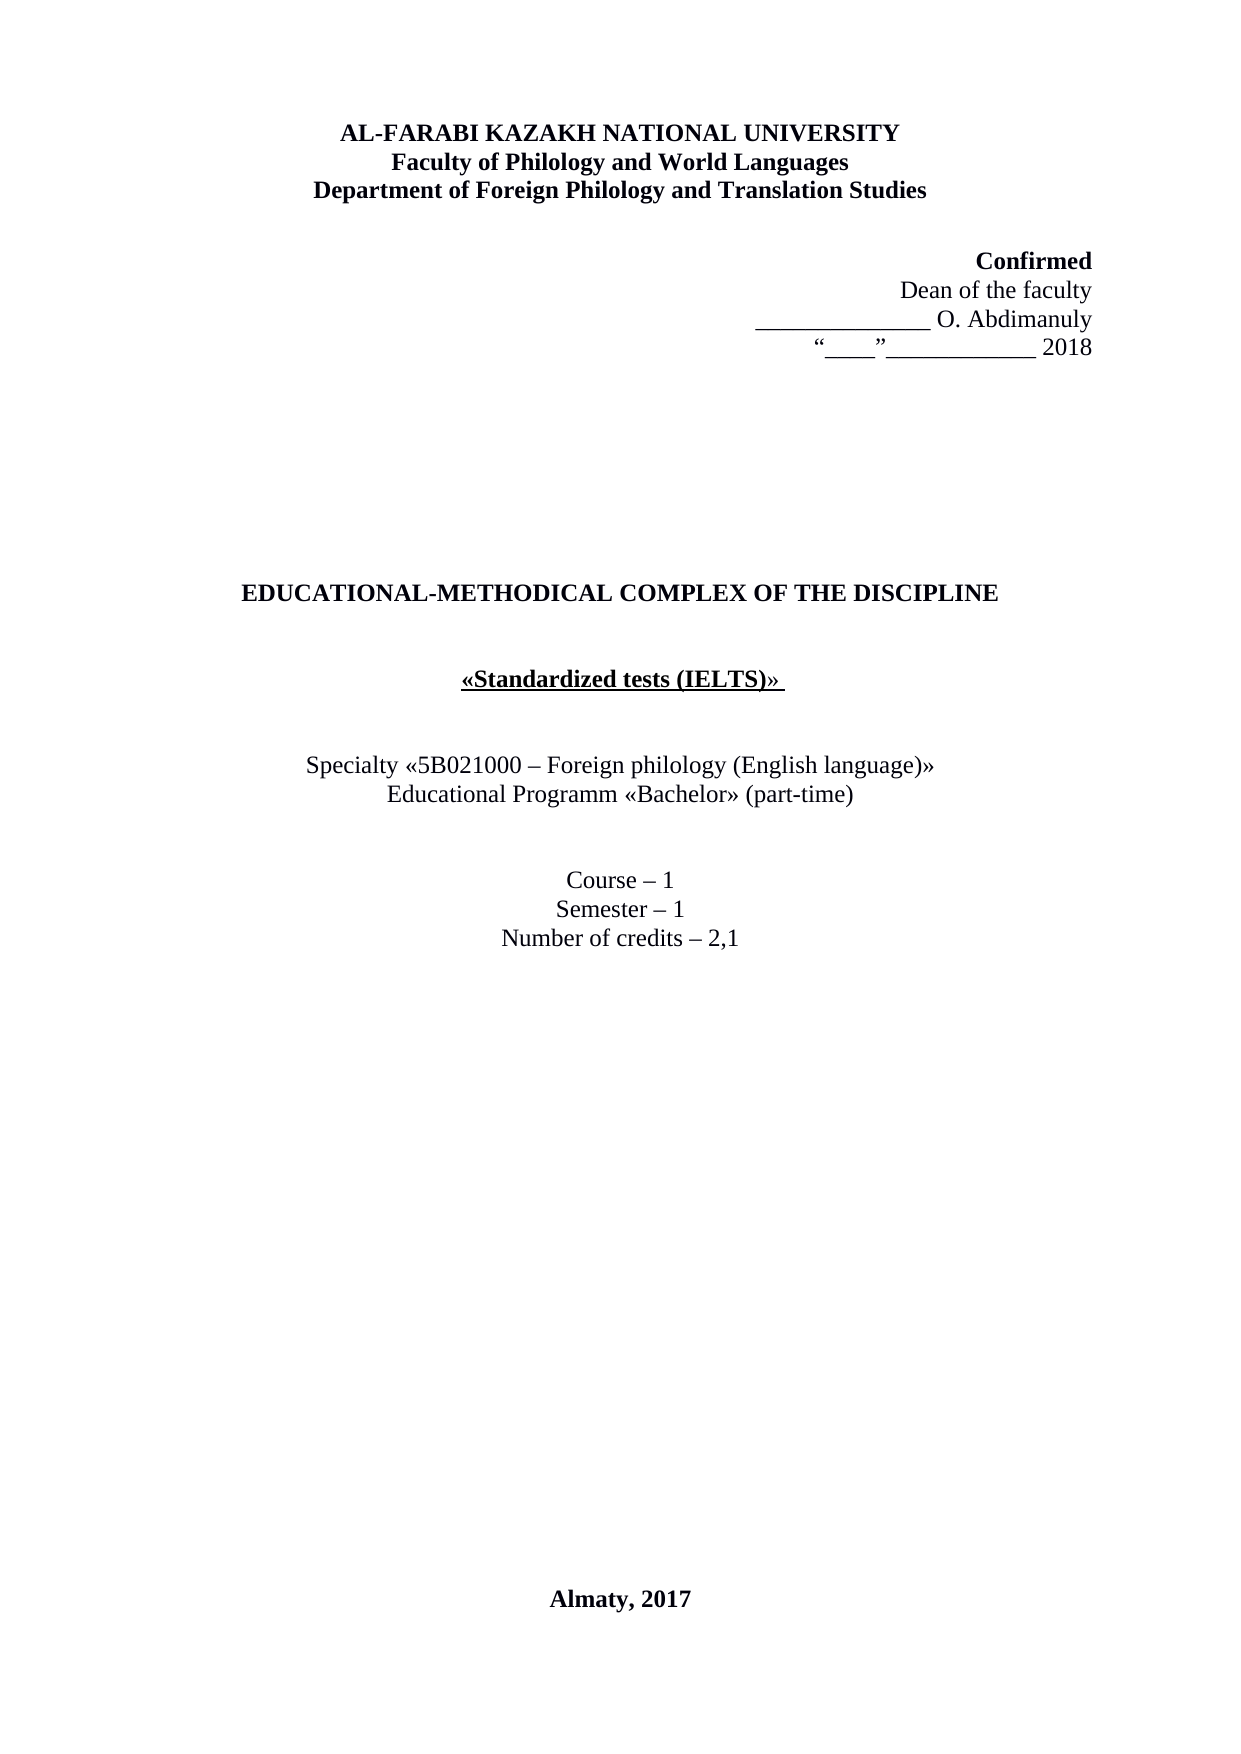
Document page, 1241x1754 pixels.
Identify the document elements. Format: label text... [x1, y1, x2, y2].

text Faculty of Philology and World Languages [118, 147, 1122, 176]
text AL-FARABI KAZAKH NATIONAL UNIVERSITY [118, 118, 1122, 147]
text Number of credits – 2,1 [118, 923, 1122, 952]
text Course – 1 [118, 866, 1122, 894]
text Semester – 1 [118, 894, 1122, 923]
text «Standardized tests (IELTS)» [118, 664, 1122, 693]
text Educational Programm «Bachelor» (part-time) [118, 779, 1122, 808]
text Department of Foreign Philology and Translation Studies [118, 176, 1122, 204]
text Almaty, 2017 [118, 1584, 1122, 1613]
text Specialty «5B021000 – Foreign philology (English language)» [118, 751, 1122, 779]
text EDUCATIONAL-METHODICAL COMPLEX OF THE DISCIPLINE [118, 578, 1122, 607]
